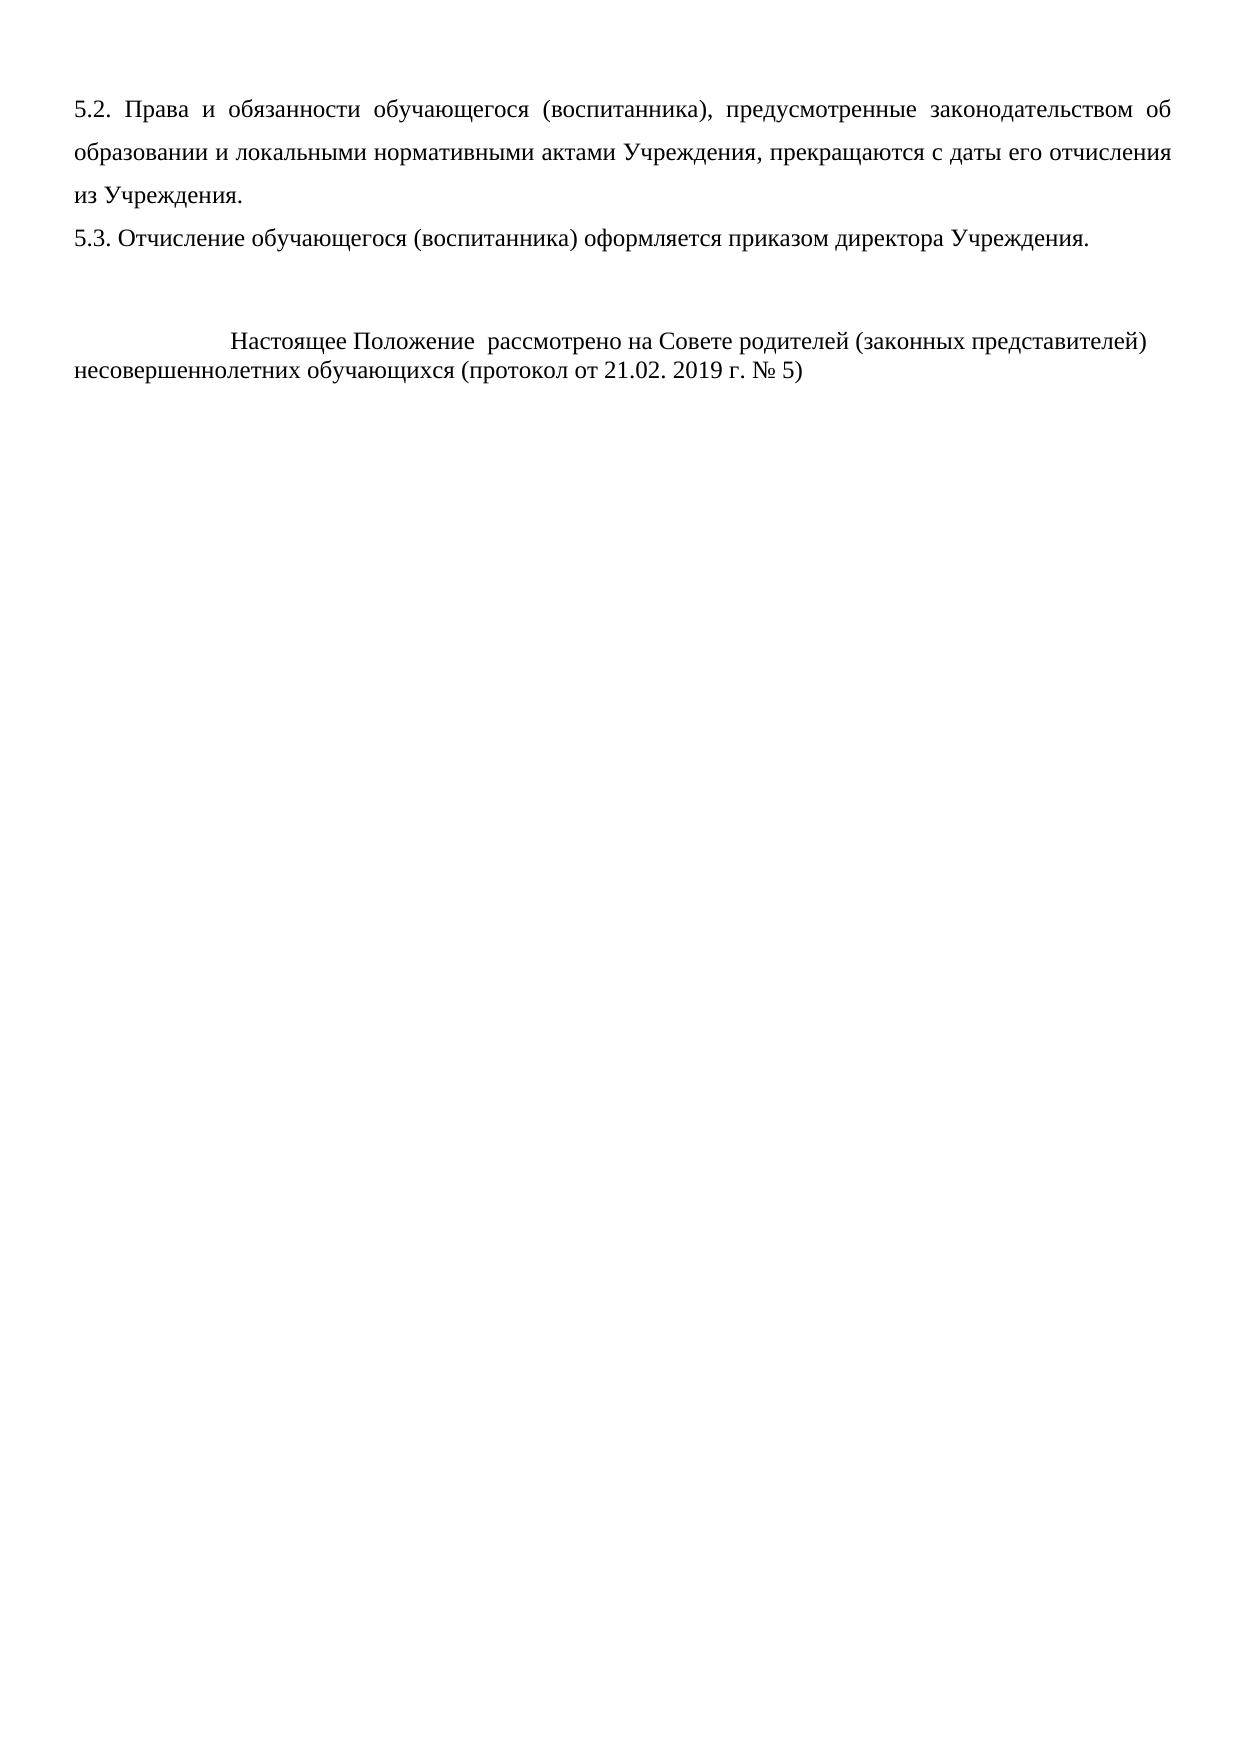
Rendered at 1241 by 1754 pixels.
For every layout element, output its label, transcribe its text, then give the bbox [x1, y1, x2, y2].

text 5.2. Права и обязанности обучающегося (воспитанника), предусмотренные законодательством об образовании и локальными нормативными актами Учреждения, прекращаются с даты его отчисления из Учреждения. [74, 94, 1171, 209]
text 5.3. Отчисление обучающегося (воспитанника) оформляется приказом директора Учреждения. [74, 223, 1182, 252]
text Настоящее Положение рассмотрено на Совете родителей (законных представителей) несовершеннолетних обучающихся (протокол от 21.02. 2019 г. № 5) [74, 326, 1166, 384]
